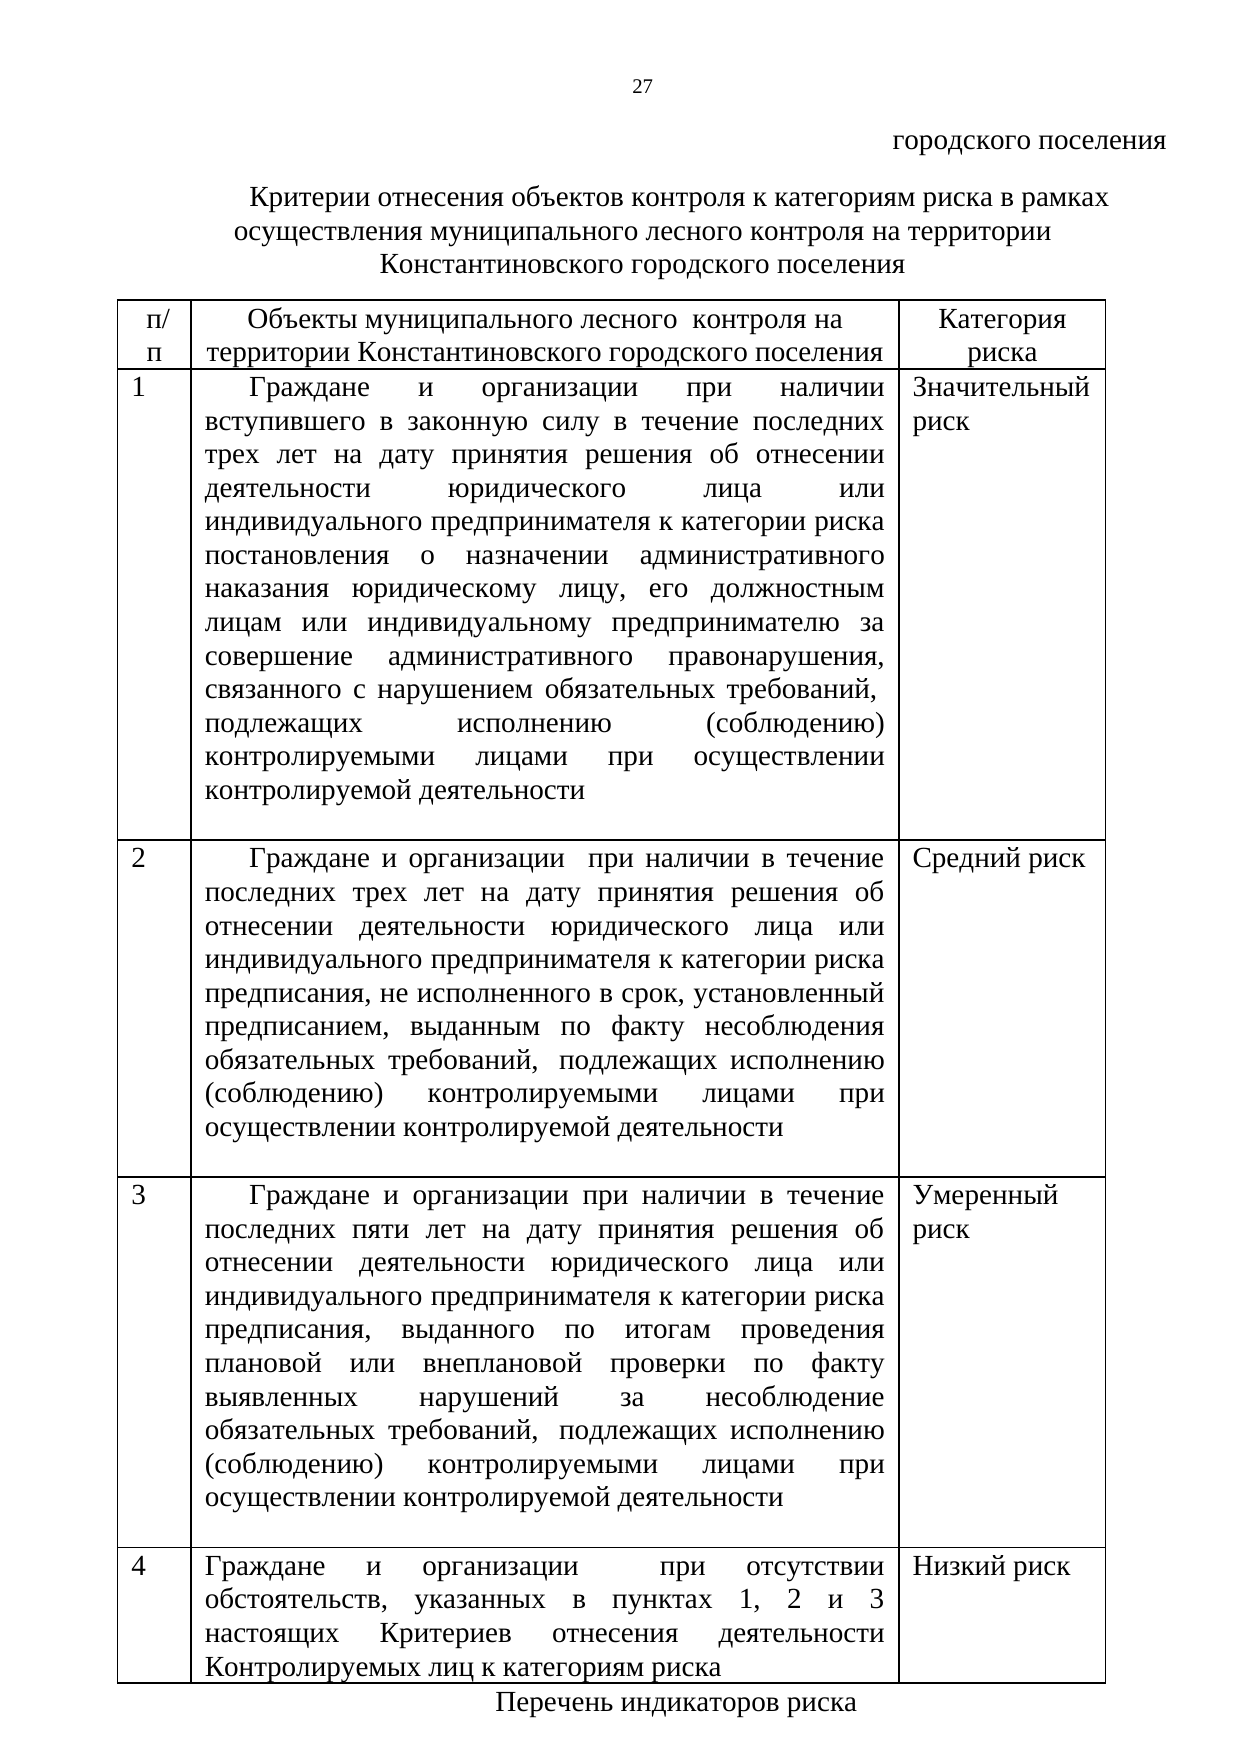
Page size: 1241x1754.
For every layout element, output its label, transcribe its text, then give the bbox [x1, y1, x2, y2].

table_header п/п [118, 301, 190, 368]
table_cell Граждане и организации при наличии в течение последних пяти лет на дату принятия решения об отнесении деятельности юридического лица или индивидуального предпринимателя к категории риска предписания, выданного по итогам проведения плановой или внеплановой проверки по факту выявленных нарушений за несоблюдение обязательных требований, подлежащих исполнению (соблюдению) контролируемыми лицами при осуществлении контролируемой деятельности [192, 1178, 898, 1546]
table_cell 1 [118, 370, 190, 839]
table_cell Значительный риск [900, 370, 1105, 839]
table_cell Умеренный риск [900, 1178, 1105, 1546]
table_cell Низкий риск [900, 1548, 1105, 1682]
table_cell 3 [118, 1178, 190, 1546]
table_cell Граждане и организации при наличии в течение последних трех лет на дату принятия решения об отнесении деятельности юридического лица или индивидуального предпринимателя к категории риска предписания, не исполненного в срок, установленный предписанием, выданным по факту несоблюдения обязательных требований, подлежащих исполнению (соблюдению) контролируемыми лицами при осуществлении контролируемой деятельности [192, 841, 898, 1176]
table_cell 4 [118, 1548, 190, 1682]
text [591, 122, 1167, 155]
text Критерии отнесения объектов контроля к категориям риска в рамках осуществления муниципального лесного контроля на территории Константиновского городского поселения [118, 179, 1167, 280]
table_cell Граждане и организации при отсутствии обстоятельств, указанных в пунктах 1, 2 и 3 настоящих Критериев отнесения деятельности Контролируемых лиц к категориям риска [192, 1548, 898, 1682]
table_cell 2 [118, 841, 190, 1176]
text Перечень индикаторов риска [118, 1684, 1167, 1717]
table_header Объекты муниципального лесного контроля на территории Константиновского городского поселения [192, 301, 898, 368]
table_cell Граждане и организации при наличии вступившего в законную силу в течение последних трех лет на дату принятия решения об отнесении деятельности юридического лица или индивидуального предпринимателя к категории риска постановления о назначении административного наказания юридическому лицу, его должностным лицам или индивидуальному предпринимателю за совершение административного правонарушения, связанного с нарушением обязательных требований, подлежащих исполнению (соблюдению) контролируемыми лицами при осуществлении контролируемой деятельности [192, 370, 898, 839]
table_cell Средний риск [900, 841, 1105, 1176]
table_header Категория риска [900, 301, 1105, 368]
